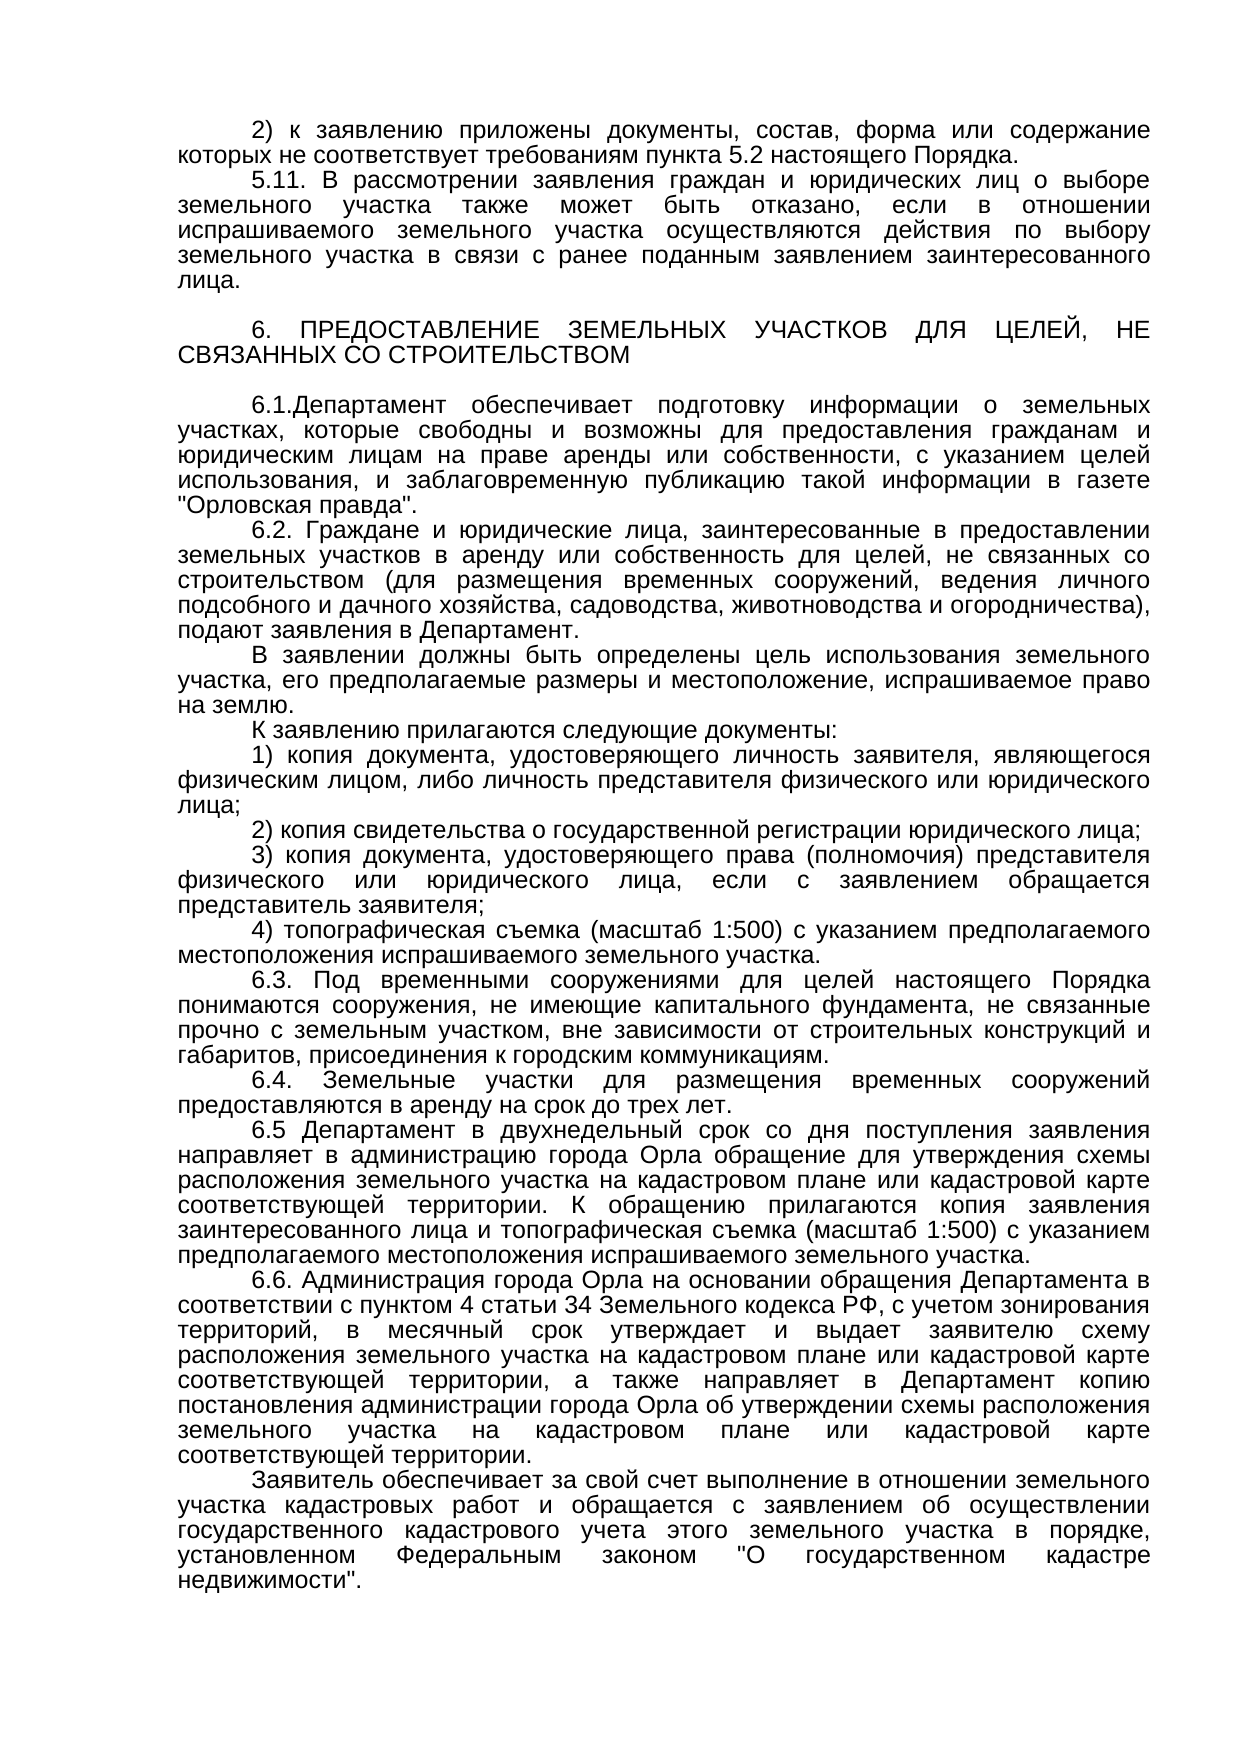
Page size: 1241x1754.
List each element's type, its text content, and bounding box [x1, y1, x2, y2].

text 3) копия документа, удостоверяющего права (полномочия) представителя физического или юридического лица, если с заявлением обращается представитель заявителя; [177, 843, 1152, 918]
text 5.11. В рассмотрении заявления граждан и юридических лиц о выборе земельного участка также может быть отказано, если в отношении испрашиваемого земельного участка осуществляются действия по выбору земельного участка в связи с ранее поданным заявлением заинтересованного лица. [177, 168, 1152, 293]
text 2) копия свидетельства о государственной регистрации юридического лица; [177, 818, 1152, 843]
text 2) к заявлению приложены документы, состав, форма или содержание которых не соответствует требованиям пункта 5.2 настоящего Порядка. [177, 118, 1152, 168]
text 6.6. Администрация города Орла на основании обращения Департамента в соответствии с пунктом 4 статьи 34 Земельного кодекса РФ, с учетом зонирования территорий, в месячный срок утверждает и выдает заявителю схему расположения земельного участка на кадастровом плане или кадастровой карте соответствующей территории, а также направляет в Департамент копию постановления администрации города Орла об утверждении схемы расположения земельного участка на кадастровом плане или кадастровой карте соответствующей территории. [177, 1268, 1152, 1468]
text К заявлению прилагаются следующие документы: [177, 718, 1152, 743]
text 6.3. Под временными сооружениями для целей настоящего Порядка понимаются сооружения, не имеющие капитального фундамента, не связанные прочно с земельным участком, вне зависимости от строительных конструкций и габаритов, присоединения к городским коммуникациям. [177, 968, 1152, 1068]
text В заявлении должны быть определены цель использования земельного участка, его предполагаемые размеры и местоположение, испрашиваемое право на землю. [177, 643, 1152, 718]
text 6.1.Департамент обеспечивает подготовку информации о земельных участках, которые свободны и возможны для предоставления гражданам и юридическим лицам на праве аренды или собственности, с указанием целей использования, и заблаговременную публикацию такой информации в газете "Орловская правда". [177, 393, 1152, 518]
text 6.4. Земельные участки для размещения временных сооружений предоставляются в аренду на срок до трех лет. [177, 1068, 1152, 1118]
text 4) топографическая съемка (масштаб 1:500) с указанием предполагаемого местоположения испрашиваемого земельного участка. [177, 918, 1152, 968]
text 1) копия документа, удостоверяющего личность заявителя, являющегося физическим лицом, либо личность представителя физического или юридического лица; [177, 743, 1152, 818]
text Заявитель обеспечивает за свой счет выполнение в отношении земельного участка кадастровых работ и обращается с заявлением об осуществлении государственного кадастрового учета этого земельного участка в порядке, установленном Федеральным законом "О государственном кадастре недвижимости". [177, 1468, 1152, 1593]
text 6. ПРЕДОСТАВЛЕНИЕ ЗЕМЕЛЬНЫХ УЧАСТКОВ ДЛЯ ЦЕЛЕЙ, НЕ СВЯЗАННЫХ СО СТРОИТЕЛЬСТВОМ [177, 318, 1152, 368]
text 6.5 Департамент в двухнедельный срок со дня поступления заявления направляет в администрацию города Орла обращение для утверждения схемы расположения земельного участка на кадастровом плане или кадастровой карте соответствующей территории. К обращению прилагаются копия заявления заинтересованного лица и топографическая съемка (масштаб 1:500) с указанием предполагаемого местоположения испрашиваемого земельного участка. [177, 1118, 1152, 1268]
text 6.2. Граждане и юридические лица, заинтересованные в предоставлении земельных участков в аренду или собственность для целей, не связанных со строительством (для размещения временных сооружений, ведения личного подсобного и дачного хозяйства, садоводства, животноводства и огородничества), подают заявления в Департамент. [177, 518, 1152, 643]
